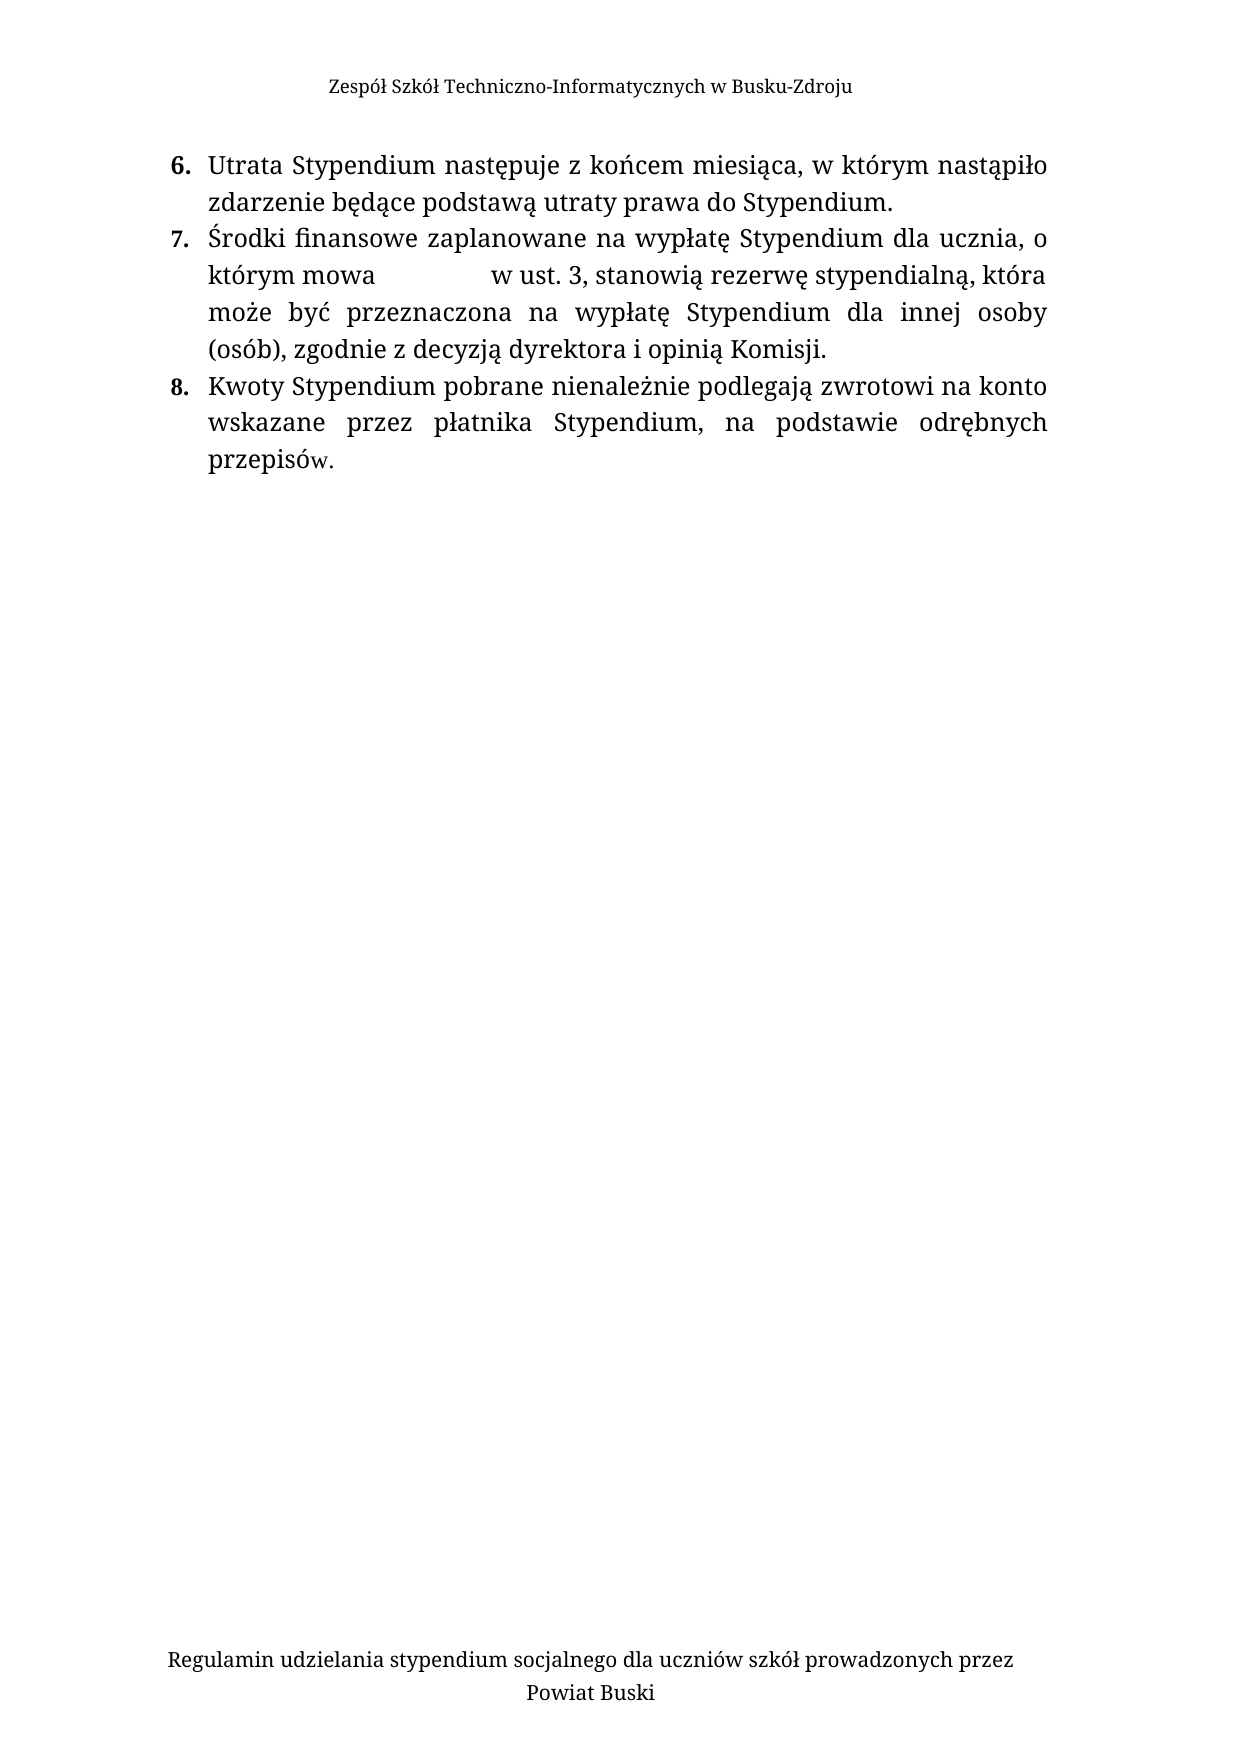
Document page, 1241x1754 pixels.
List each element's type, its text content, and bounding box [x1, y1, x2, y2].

list Środki finansowe zaplanowane na wypłatę Stypendium dla ucznia, o którym mowa w ust. 3, stanowią rezerwę stypendialną, która może być przeznaczona na wypłatę Stypendium dla innej osoby (osób), zgodnie z decyzją dyrektora i opinią Komisji. [170, 221, 1048, 366]
list Kwoty Stypendium pobrane nienależnie podlegają zwrotowi na konto wskazane przez płatnika Stypendium, na podstawie odrębnych przepisów. [170, 368, 1048, 476]
list Utrata Stypendium następuje z końcem miesiąca, w którym nastąpiło zdarzenie będące podstawą utraty prawa do Stypendium. [170, 148, 1048, 218]
